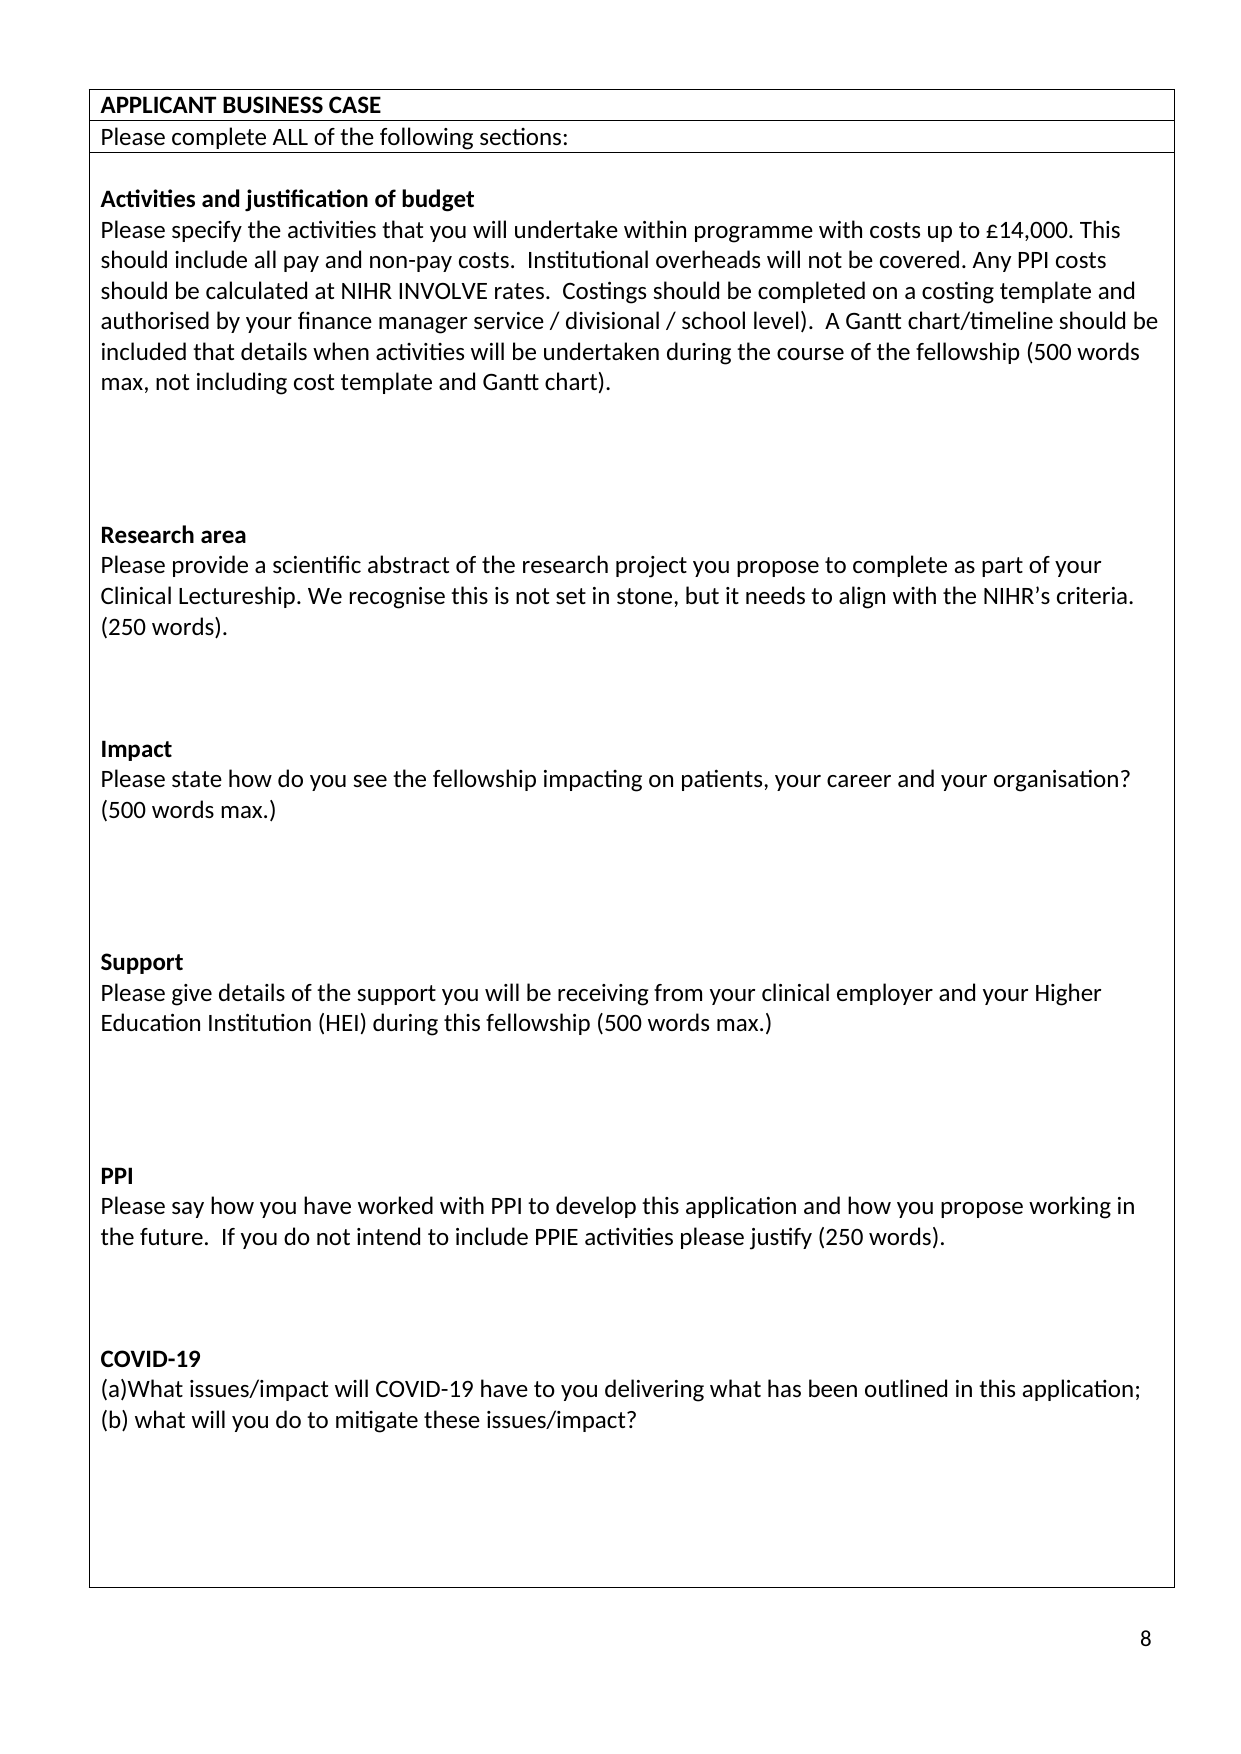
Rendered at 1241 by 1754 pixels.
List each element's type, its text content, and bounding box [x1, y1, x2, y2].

table_cell Please complete ALL of the following sections: [90, 121, 1174, 152]
table_header APPLICANT BUSINESS CASE [90, 90, 1174, 120]
table_cell Activities and justification of budget Please specify the activities that you will undertake within programme with costs up to £14,000. This should include all pay and non-pay costs. Institutional overheads will not be covered. Any PPI costs should be calculated at NIHR INVOLVE rates. Costings should be completed on a costing template and authorised by your finance manager service / divisional / school level). A Gantt chart/timeline should be included that details when activities will be undertaken during the course of the fellowship (500 words max, not including cost template and Gantt chart). Research area Please provide a scientific abstract of the research project you propose to complete as part of your Clinical Lectureship. We recognise this is not set in stone, but it needs to align with the NIHR’s criteria. (250 words). Impact Please state how do you see the fellowship impacting on patients, your career and your organisation? (500 words max.) Support Please give details of the support you will be receiving from your clinical employer and your Higher Education Institution (HEI) during this fellowship (500 words max.) PPI Please say how you have worked with PPI to develop this application and how you propose working in the future. If you do not intend to include PPIE activities please justify (250 words). COVID-19 (a)What issues/impact will COVID-19 have to you delivering what has been outlined in this application; (b) what will you do to mitigate these issues/impact? [90, 153, 1174, 1587]
